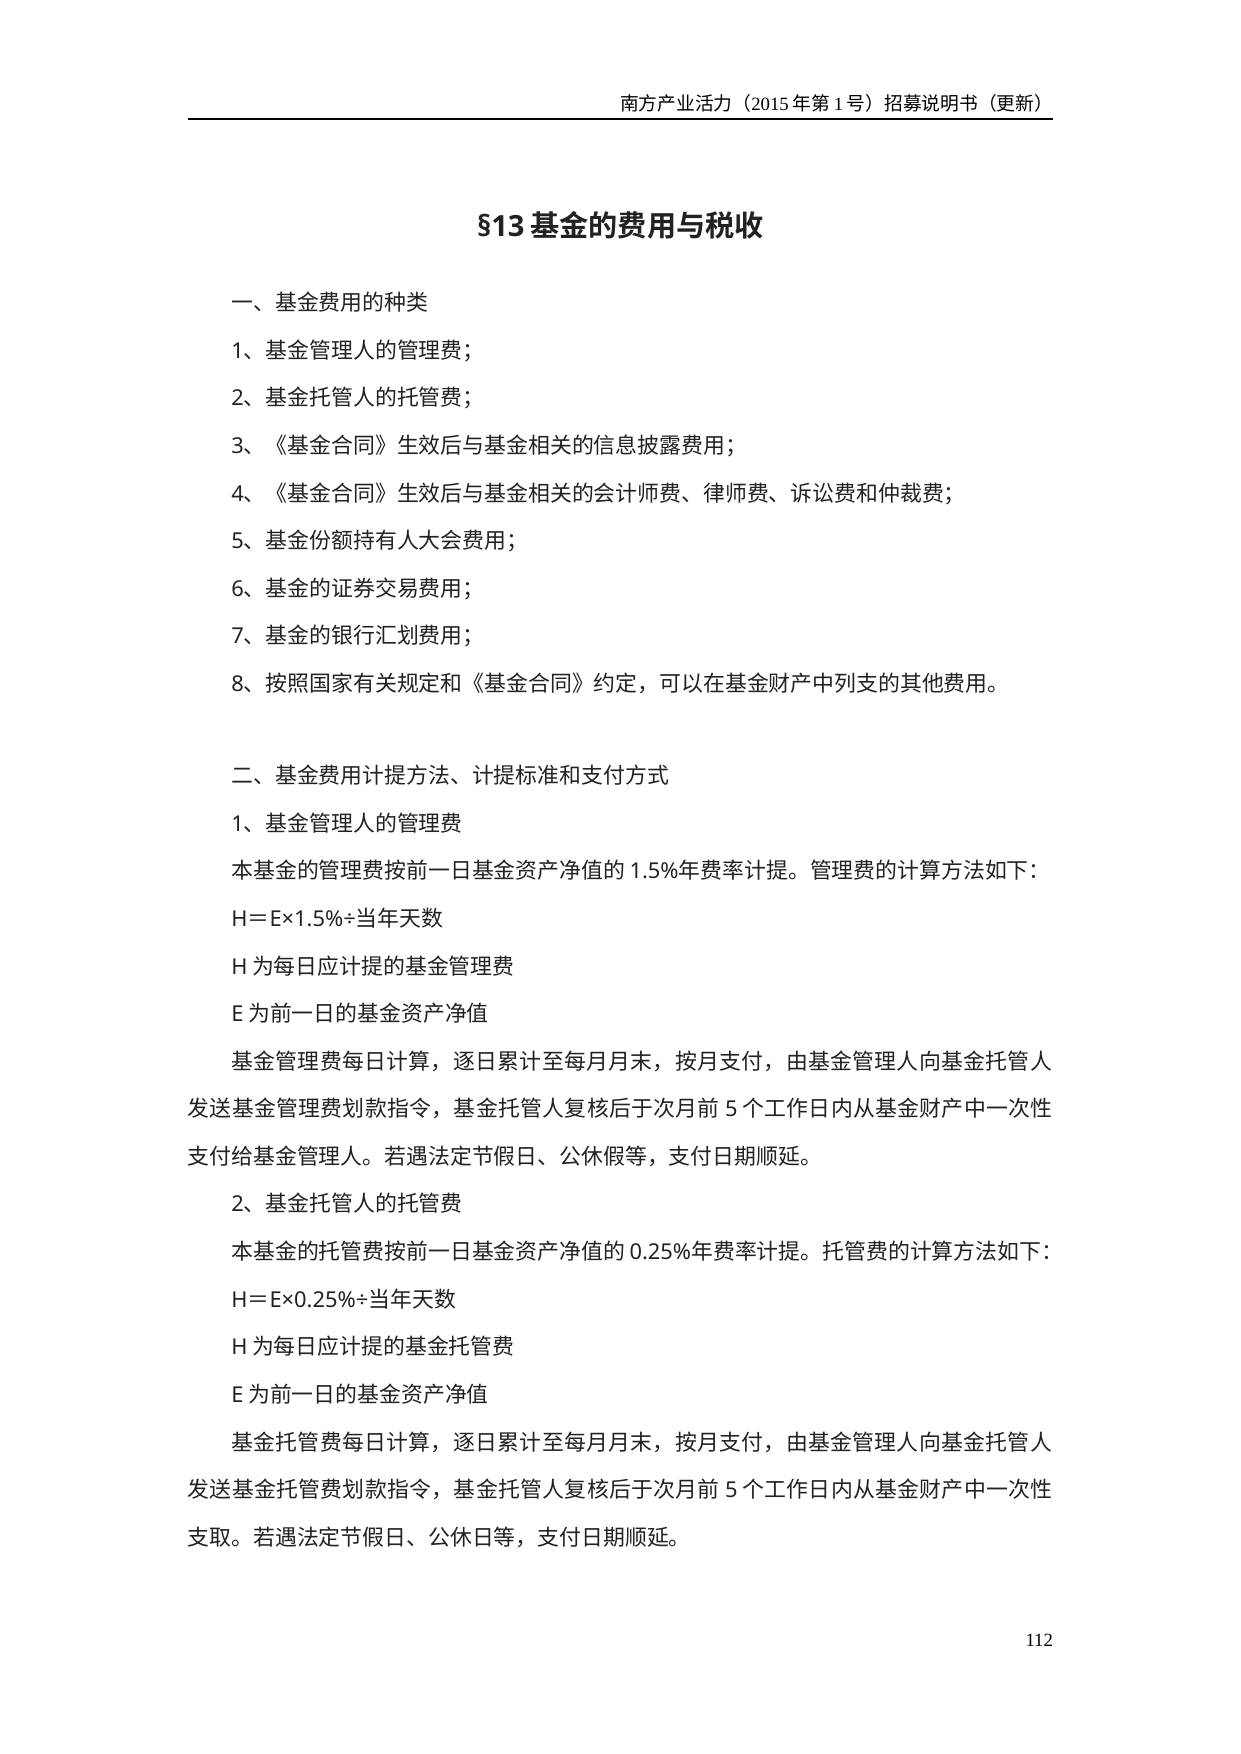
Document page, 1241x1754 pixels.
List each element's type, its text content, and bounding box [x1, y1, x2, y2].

text 4、《基金合同》生效后与基金相关的会计师费、律师费、诉讼费和仲裁费； [187, 476, 1053, 507]
text 8、按照国家有关规定和《基金合同》约定，可以在基金财产中列支的其他费用。 [187, 666, 1053, 698]
text H为每日应计提的基金托管费 [187, 1329, 1053, 1361]
text 2、基金托管人的托管费 [187, 1186, 1053, 1218]
text E为前一日的基金资产净值 [187, 996, 1053, 1028]
text H＝E×0.25%÷当年天数 [187, 1282, 1053, 1313]
text 3、《基金合同》生效后与基金相关的信息披露费用； [187, 428, 1053, 460]
text H＝E×1.5%÷当年天数 [187, 901, 1053, 933]
text 本基金的托管费按前一日基金资产净值的0.25%年费率计提。托管费的计算方法如下： [187, 1234, 1053, 1266]
text H为每日应计提的基金管理费 [187, 949, 1053, 980]
text E为前一日的基金资产净值 [187, 1377, 1053, 1409]
text 二、基金费用计提方法、计提标准和支付方式 [187, 758, 1053, 790]
text 本基金的管理费按前一日基金资产净值的1.5%年费率计提。管理费的计算方法如下： [187, 853, 1053, 885]
text 5、基金份额持有人大会费用； [187, 523, 1053, 555]
text 6、基金的证券交易费用； [187, 571, 1053, 603]
text 1、基金管理人的管理费； [187, 333, 1053, 364]
text 1、基金管理人的管理费 [187, 806, 1053, 838]
text §13基金的费用与税收 [187, 191, 1053, 256]
text 基金管理费每日计算，逐日累计至每月月末，按月支付，由基金管理人向基金托管人发送基金管理费划款指令，基金托管人复核后于次月前5个工作日内从基金财产中一次性支付给基金管理人。若遇法定节假日、公休假等，支付日期顺延。 [187, 1044, 1053, 1171]
text 一、基金费用的种类 [187, 285, 1053, 317]
text 2、基金托管人的托管费； [187, 380, 1053, 412]
text 7、基金的银行汇划费用； [187, 618, 1053, 650]
text 基金托管费每日计算，逐日累计至每月月末，按月支付，由基金管理人向基金托管人发送基金托管费划款指令，基金托管人复核后于次月前5个工作日内从基金财产中一次性支取。若遇法定节假日、公休日等，支付日期顺延。 [187, 1424, 1053, 1551]
